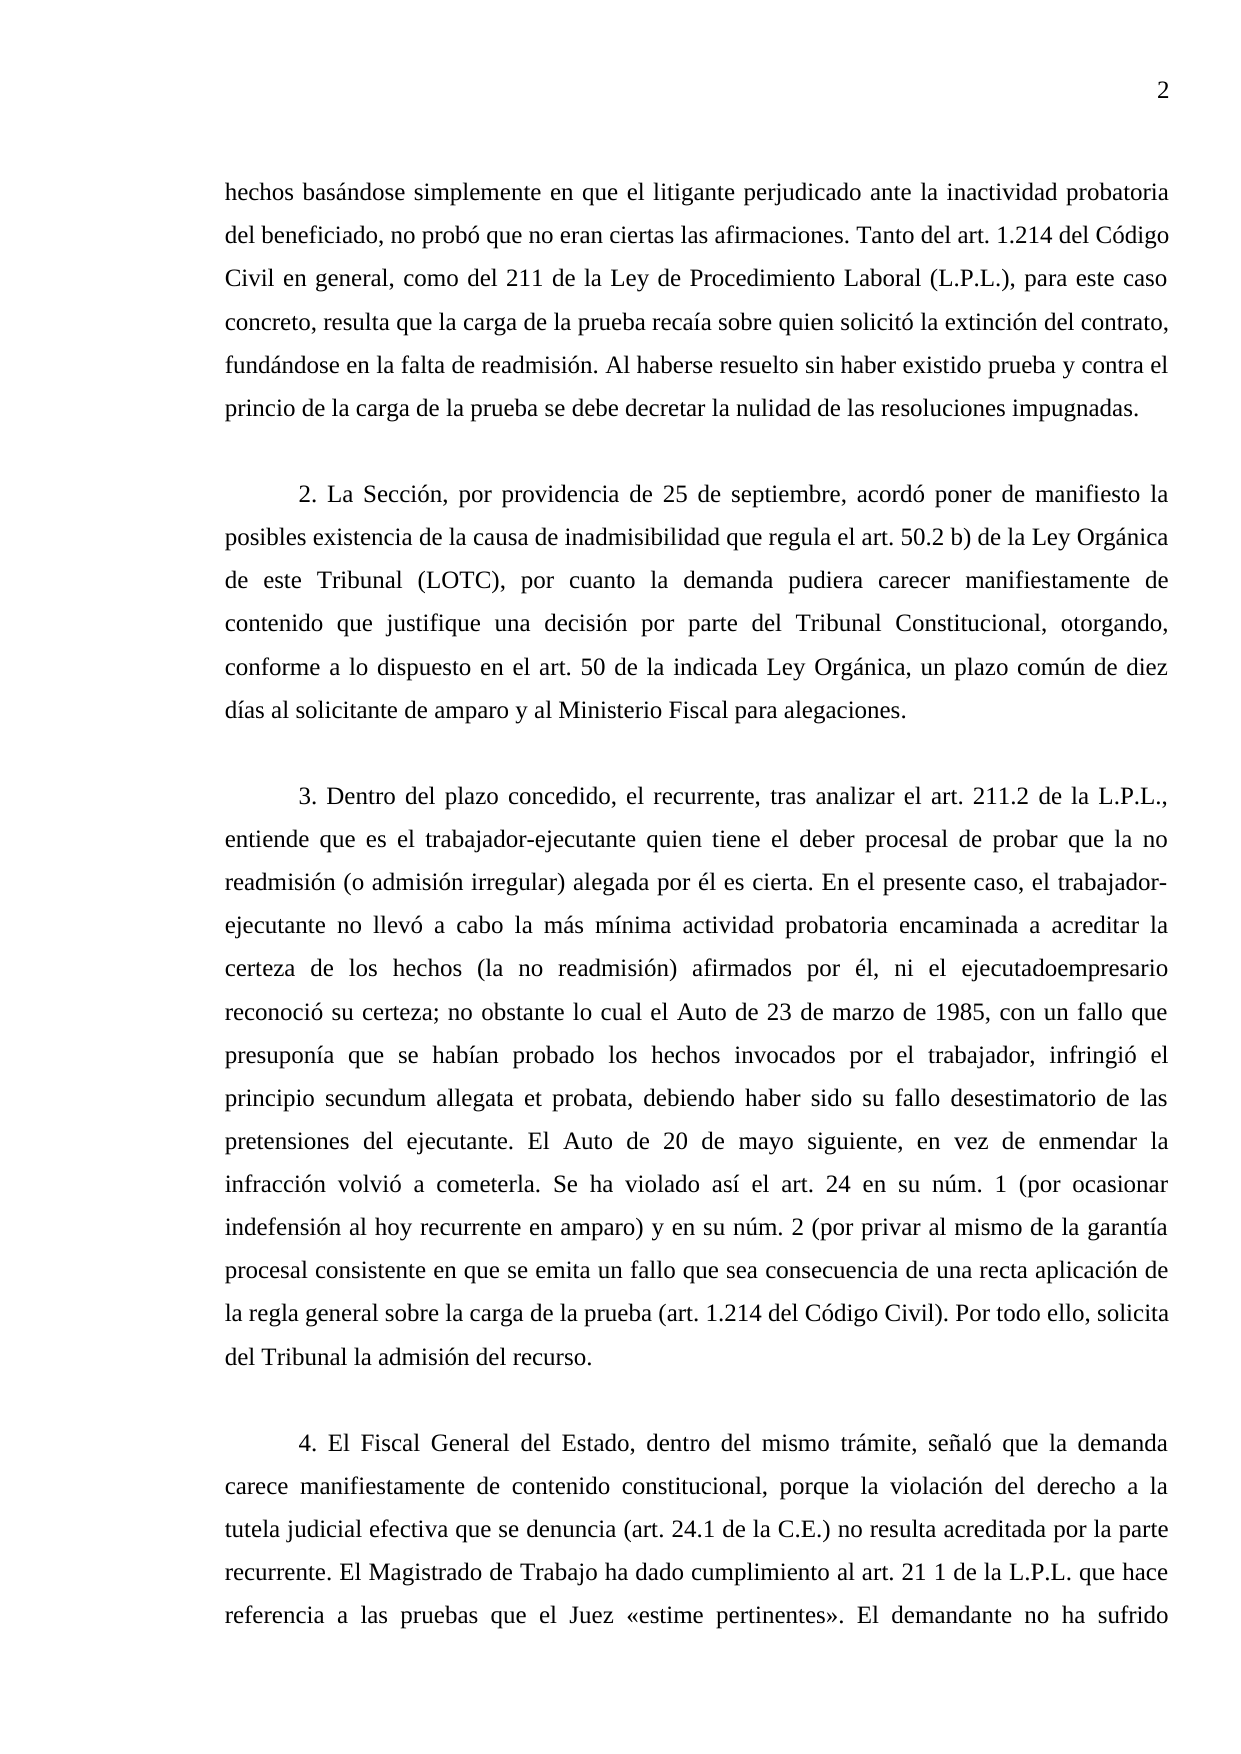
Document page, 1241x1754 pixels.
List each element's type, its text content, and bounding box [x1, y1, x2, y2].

text 3. Dentro del plazo concedido, el recurrente, tras analizar el art. 211.2 de la L.P.L., entiende que es el trabajador-ejecutante quien tiene el deber procesal de probar que la no readmisión (o admisión irregular) alegada por él es cierta. En el presente caso, el trabajador-ejecutante no llevó a cabo la más mínima actividad probatoria encaminada a acreditar la certeza de los hechos (la no readmisión) afirmados por él, ni el ejecutadoempresario reconoció su certeza; no obstante lo cual el Auto de 23 de marzo de 1985, con un fallo que presuponía que se habían probado los hechos invocados por el trabajador, infringió el principio secundum allegata et probata, debiendo haber sido su fallo desestimatorio de las pretensiones del ejecutante. El Auto de 20 de mayo siguiente, en vez de enmendar la infracción volvió a cometerla. Se ha violado así el art. 24 en su núm. 1 (por ocasionar indefensión al hoy recurrente en amparo) y en su núm. 2 (por privar al mismo de la garantía procesal consistente en que se emita un fallo que sea consecuencia de una recta aplicación de la regla general sobre la carga de la prueba (art. 1.214 del Código Civil). Por todo ello, solicita del Tribunal la admisión del recurso. [224, 781, 1169, 1370]
text 2. La Sección, por providencia de 25 de septiembre, acordó poner de manifiesto la posibles existencia de la causa de inadmisibilidad que regula el art. 50.2 b) de la Ley Orgánica de este Tribunal (LOTC), por cuanto la demanda pudiera carecer manifiestamente de contenido que justifique una decisión por parte del Tribunal Constitucional, otorgando, conforme a lo dispuesto en el art. 50 de la indicada Ley Orgánica, un plazo común de diez días al solicitante de amparo y al Ministerio Fiscal para alegaciones. [224, 479, 1169, 723]
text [224, 1428, 1169, 1629]
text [224, 177, 1169, 422]
